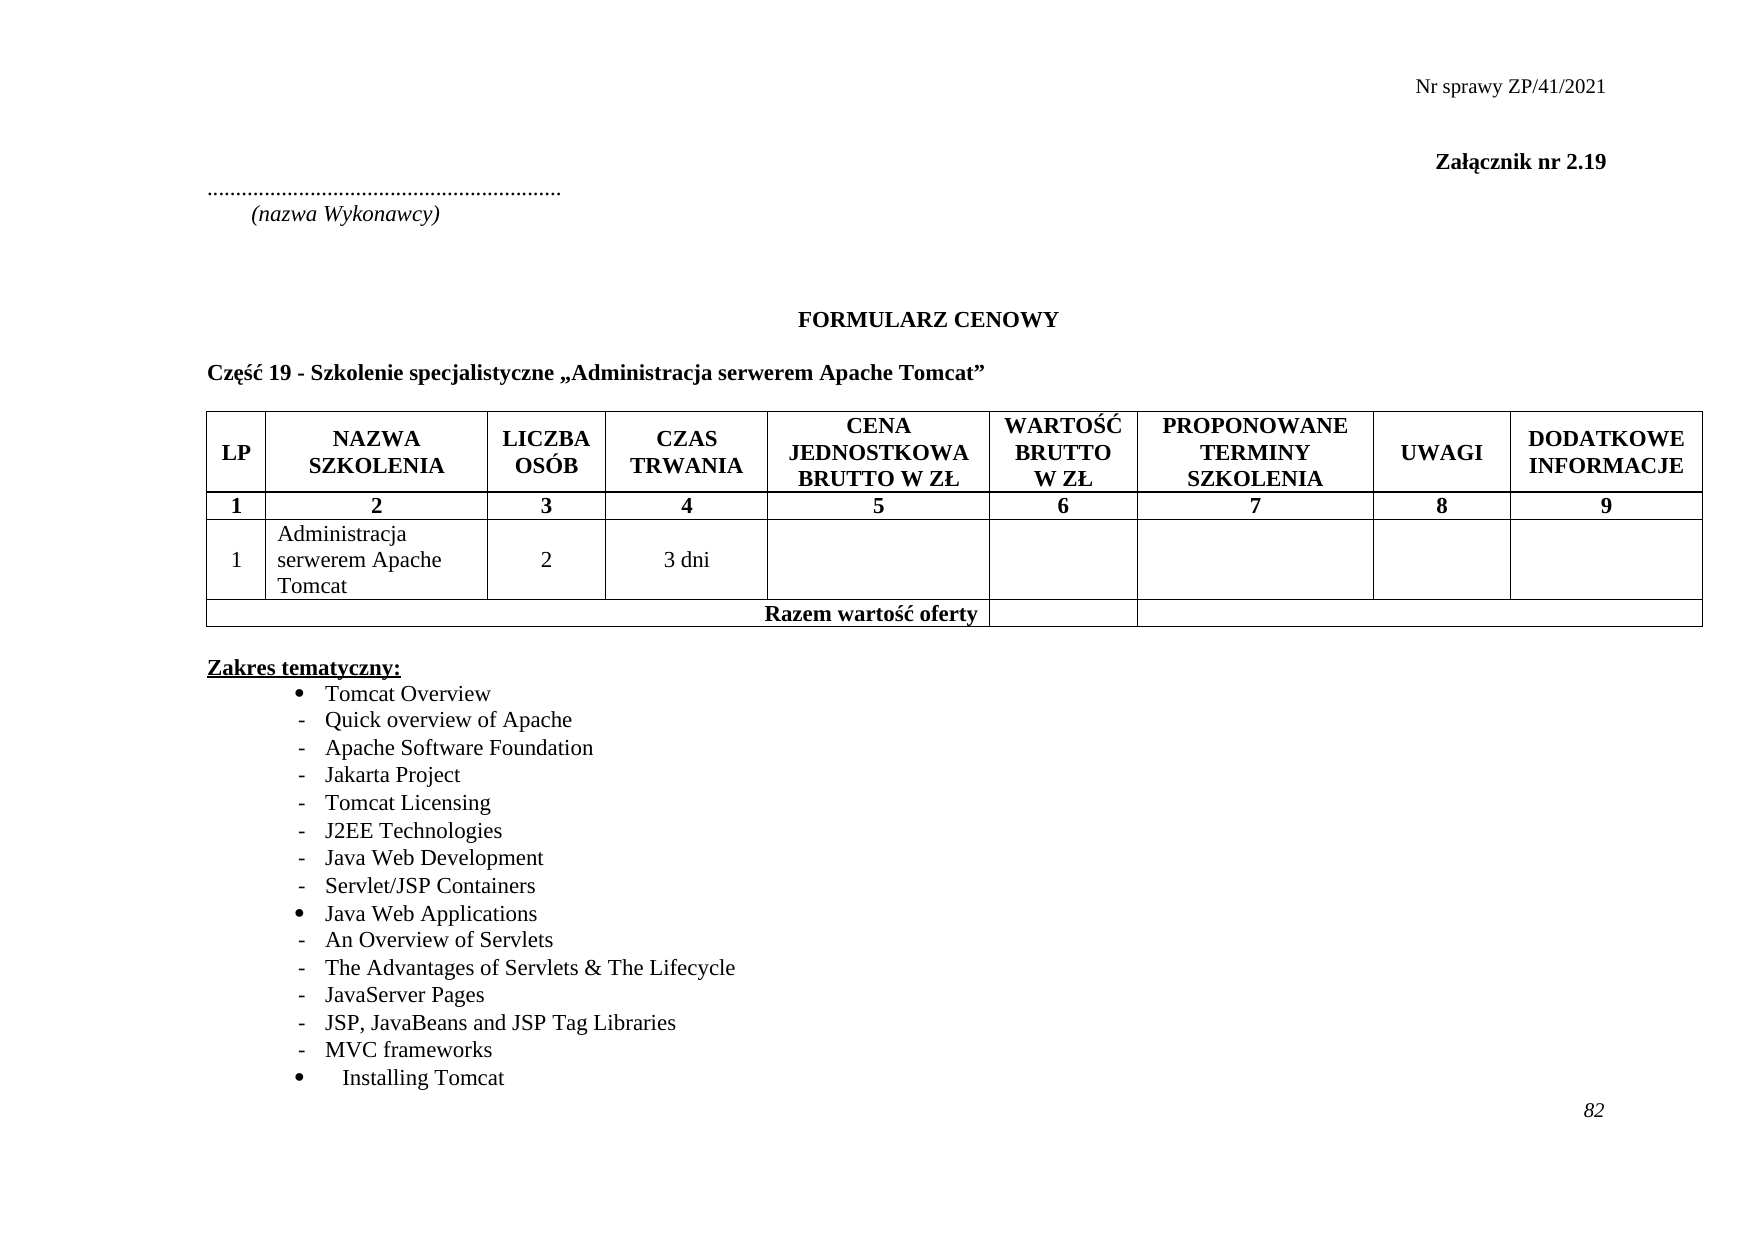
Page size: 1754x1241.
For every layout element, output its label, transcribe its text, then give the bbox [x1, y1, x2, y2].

list Tomcat Overview [295, 680, 1606, 706]
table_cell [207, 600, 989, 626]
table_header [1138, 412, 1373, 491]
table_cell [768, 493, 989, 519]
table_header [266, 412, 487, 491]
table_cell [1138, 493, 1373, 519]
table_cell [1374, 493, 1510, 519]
text (nazwa Wykonawcy) [207, 200, 1606, 227]
text Część 19 - Szkolenie specjalistyczne „Administracja serwerem Apache Tomcat” [207, 358, 1606, 385]
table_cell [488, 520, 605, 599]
list Tomcat Licensing [295, 789, 1606, 817]
list Java Web Development [295, 844, 1606, 872]
list Java Web Applications [295, 899, 1606, 926]
list JSP, JavaBeans and JSP Tag Libraries [295, 1009, 1606, 1036]
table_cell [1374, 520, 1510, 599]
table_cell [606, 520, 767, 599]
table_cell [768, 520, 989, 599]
text Załącznik nr 2.19 [207, 148, 1606, 174]
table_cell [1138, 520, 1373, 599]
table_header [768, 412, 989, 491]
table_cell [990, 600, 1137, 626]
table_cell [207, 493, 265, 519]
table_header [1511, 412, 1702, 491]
list Jakarta Project [295, 762, 1606, 789]
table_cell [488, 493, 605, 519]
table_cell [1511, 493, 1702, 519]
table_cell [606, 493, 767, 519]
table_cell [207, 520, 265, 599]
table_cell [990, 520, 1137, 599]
text Zakres tematyczny: [207, 654, 1606, 680]
list An Overview of Servlets [295, 926, 1606, 953]
list Quick overview of Apache [295, 706, 1606, 734]
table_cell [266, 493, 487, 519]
list Apache Software Foundation [295, 734, 1606, 762]
list Servlet/JSP Containers [295, 872, 1606, 899]
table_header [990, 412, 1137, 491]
list J2EE Technologies [295, 817, 1606, 844]
list MVC frameworks [295, 1036, 1606, 1064]
list JavaServer Pages [295, 981, 1606, 1009]
list Installing Tomcat [295, 1064, 1606, 1090]
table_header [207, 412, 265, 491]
text FORMULARZ CENOWY [251, 306, 1606, 332]
list The Advantages of Servlets & The Lifecycle [295, 953, 1606, 981]
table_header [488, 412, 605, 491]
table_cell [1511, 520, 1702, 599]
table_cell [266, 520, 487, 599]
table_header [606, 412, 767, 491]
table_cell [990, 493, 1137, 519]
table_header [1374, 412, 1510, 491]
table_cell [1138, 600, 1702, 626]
text .............................................................. [207, 174, 1606, 200]
